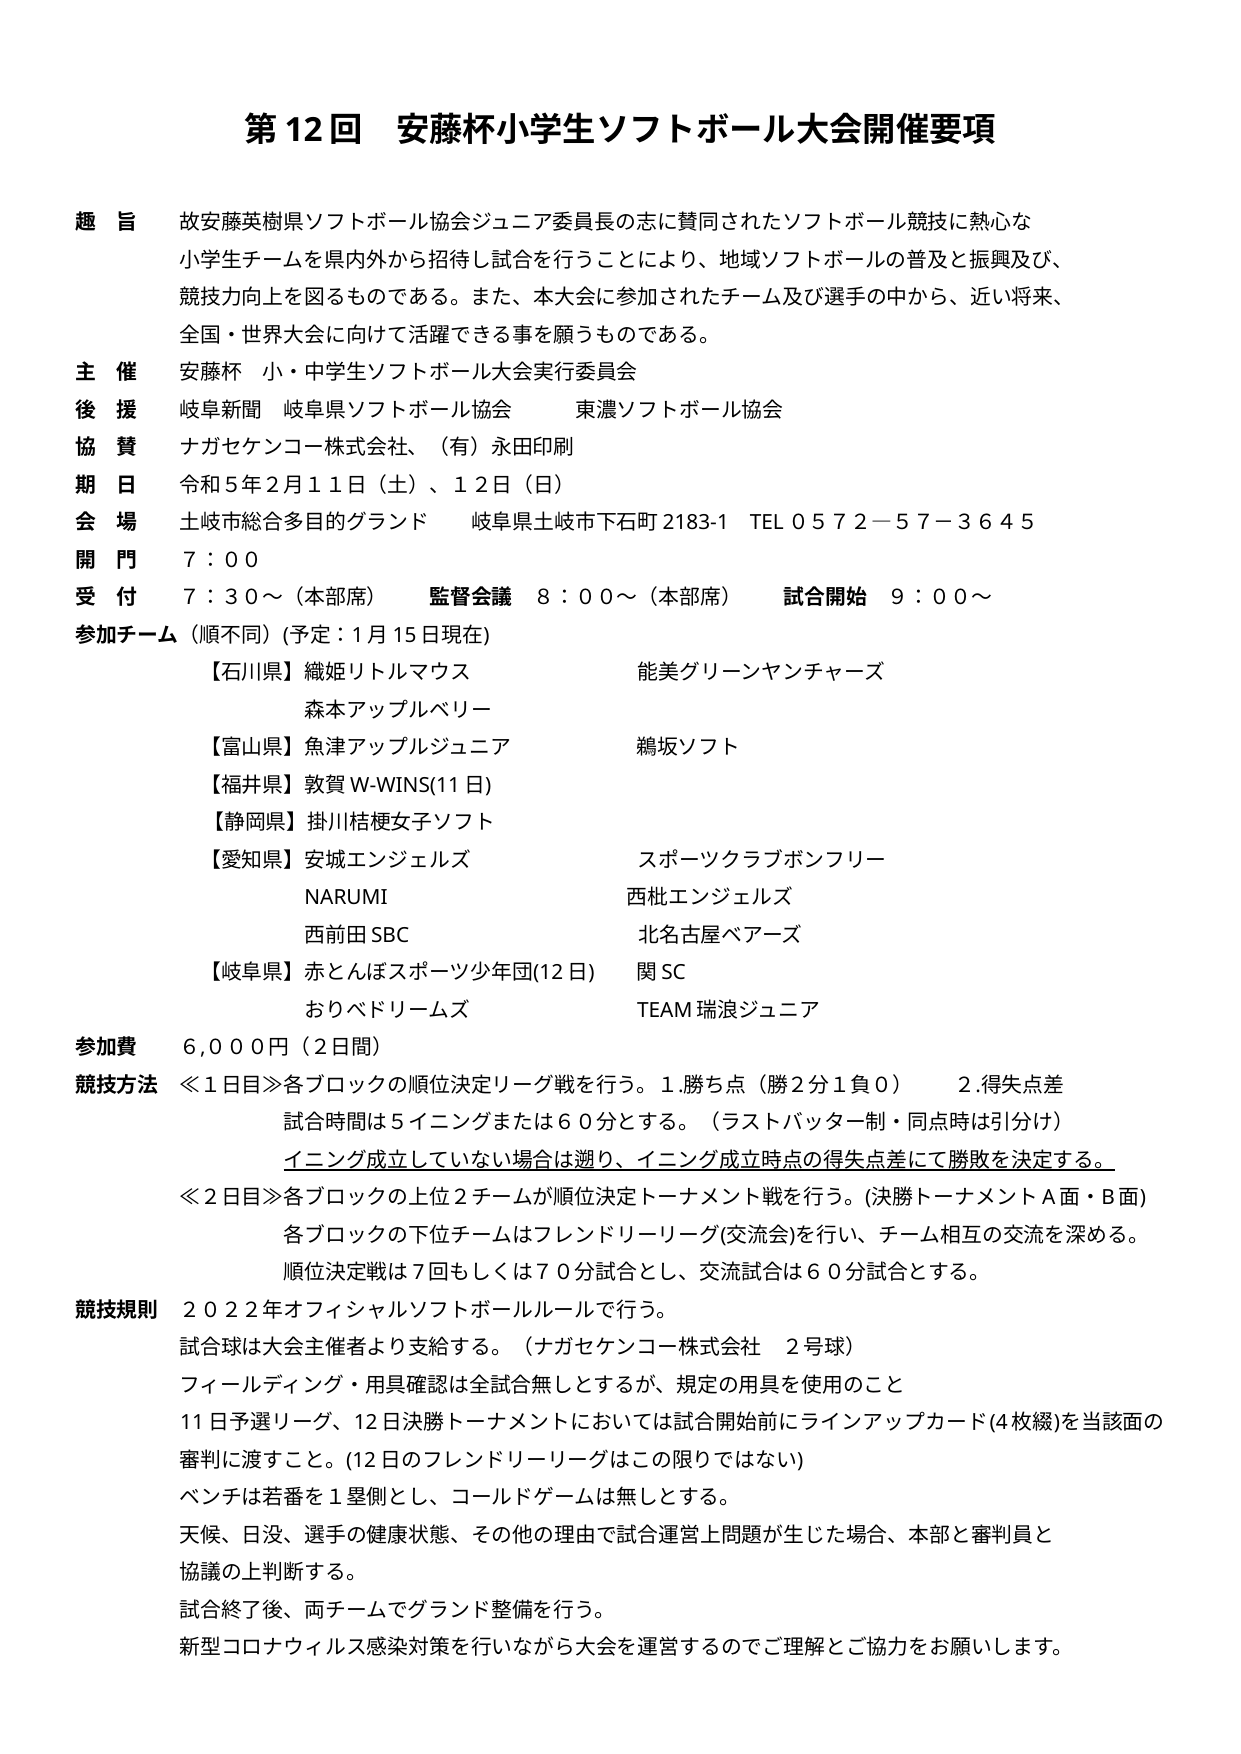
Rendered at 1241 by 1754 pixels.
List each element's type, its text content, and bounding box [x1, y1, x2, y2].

text 試合時間は５イニングまたは６０分とする。（ラストバッター制・同点時は引分け） [75, 1102, 1165, 1139]
text イニング成立していない場合は遡り、イニング成立時点の得失点差にて勝敗を決定する。 [75, 1139, 1165, 1177]
text 各ブロックの下位チームはフレンドリーリーグ(交流会)を行い、チーム相互の交流を深める。 [75, 1214, 1165, 1252]
text 競技力向上を図るものである。また、本大会に参加されたチーム及び選手の中から、近い将来、 [75, 277, 1165, 314]
text 全国・世界大会に向けて活躍できる事を願うものである。 [75, 314, 1165, 352]
text おりべドリームズ TEAM瑞浪ジュニア [75, 989, 1165, 1027]
text 競技方法 ≪１日目≫各ブロックの順位決定リーグ戦を行う。１.勝ち点（勝２分１負０） ２.得失点差 [75, 1064, 1165, 1102]
text ベンチは若番を１塁側とし、コールドゲームは無しとする。 [75, 1477, 1165, 1514]
text 試合終了後、両チームでグランド整備を行う。 [75, 1589, 1165, 1627]
text 試合球は大会主催者より支給する。（ナガセケンコー株式会社 ２号球） [75, 1327, 1165, 1364]
text 天候、日没、選手の健康状態、その他の理由で試合運営上問題が生じた場合、本部と審判員と [75, 1514, 1165, 1552]
text NARUMI 西枇エンジェルズ [75, 877, 1165, 914]
text 後 援 岐阜新聞 岐阜県ソフトボール協会 東濃ソフトボール協会 [75, 389, 1165, 427]
text 受 付 ７：３０～（本部席） 監督会議 ８：００～（本部席） 試合開始 ９：００～ [75, 577, 1165, 614]
text 協議の上判断する。 [75, 1552, 1165, 1589]
text 競技規則 ２０２２年オフィシャルソフトボールルールで行う。 [75, 1289, 1165, 1327]
text 西前田SBC 北名古屋ベアーズ [75, 914, 1165, 952]
text 新型コロナウィルス感染対策を行いながら大会を運営するのでご理解とご協力をお願いします。 [75, 1627, 1165, 1664]
text 【愛知県】安城エンジェルズ スポーツクラブボンフリー [75, 839, 1165, 877]
text 小学生チームを県内外から招待し試合を行うことにより、地域ソフトボールの普及と振興及び、 [75, 239, 1165, 277]
text 参加費 ６,０００円（２日間） [75, 1027, 1165, 1064]
text 森本アップルベリー [75, 689, 1165, 727]
text 【石川県】織姫リトルマウス 能美グリーンヤンチャーズ [75, 652, 1165, 689]
text 【富山県】魚津アップルジュニア 鵜坂ソフト [75, 727, 1165, 764]
text 【福井県】敦賀W-WINS(11日) [75, 764, 1165, 802]
text 【岐阜県】赤とんぼスポーツ少年団(12日) 関SC [75, 952, 1165, 989]
text 開 門 ７：００ [75, 539, 1165, 577]
text 第12回 安藤杯小学生ソフトボール大会開催要項 [75, 89, 1165, 164]
text フィールディング・用具確認は全試合無しとするが、規定の用具を使用のこと [75, 1364, 1165, 1402]
text ≪２日目≫各ブロックの上位２チームが順位決定トーナメント戦を行う。(決勝トーナメントA面・B面) [75, 1177, 1165, 1214]
text 期 日 令和５年２月１１日（土）、１２日（日） [75, 464, 1165, 502]
text 会 場 土岐市総合多目的グランド 岐阜県土岐市下石町2183-1 TEL０５７２―５７－３６４５ [75, 502, 1165, 539]
text 主 催 安藤杯 小・中学生ソフトボール大会実行委員会 [75, 352, 1165, 389]
text 協 賛 ナガセケンコー株式会社、（有）永田印刷 [75, 427, 1165, 464]
text 参加チーム（順不同）(予定：1月15日現在) [75, 614, 1165, 652]
text 【静岡県】掛川桔梗女子ソフト [141, 802, 1165, 839]
text 11日予選リーグ、12日決勝トーナメントにおいては試合開始前にラインアップカード(4枚綴)を当該面の審判に渡すこと。(12日のフレンドリーリーグはこの限りではない) [75, 1402, 1165, 1477]
text 順位決定戦は7回もしくは７０分試合とし、交流試合は６０分試合とする。 [75, 1252, 1165, 1289]
text 趣 旨 故安藤英樹県ソフトボール協会ジュニア委員長の志に賛同されたソフトボール競技に熱心な [75, 202, 1165, 239]
